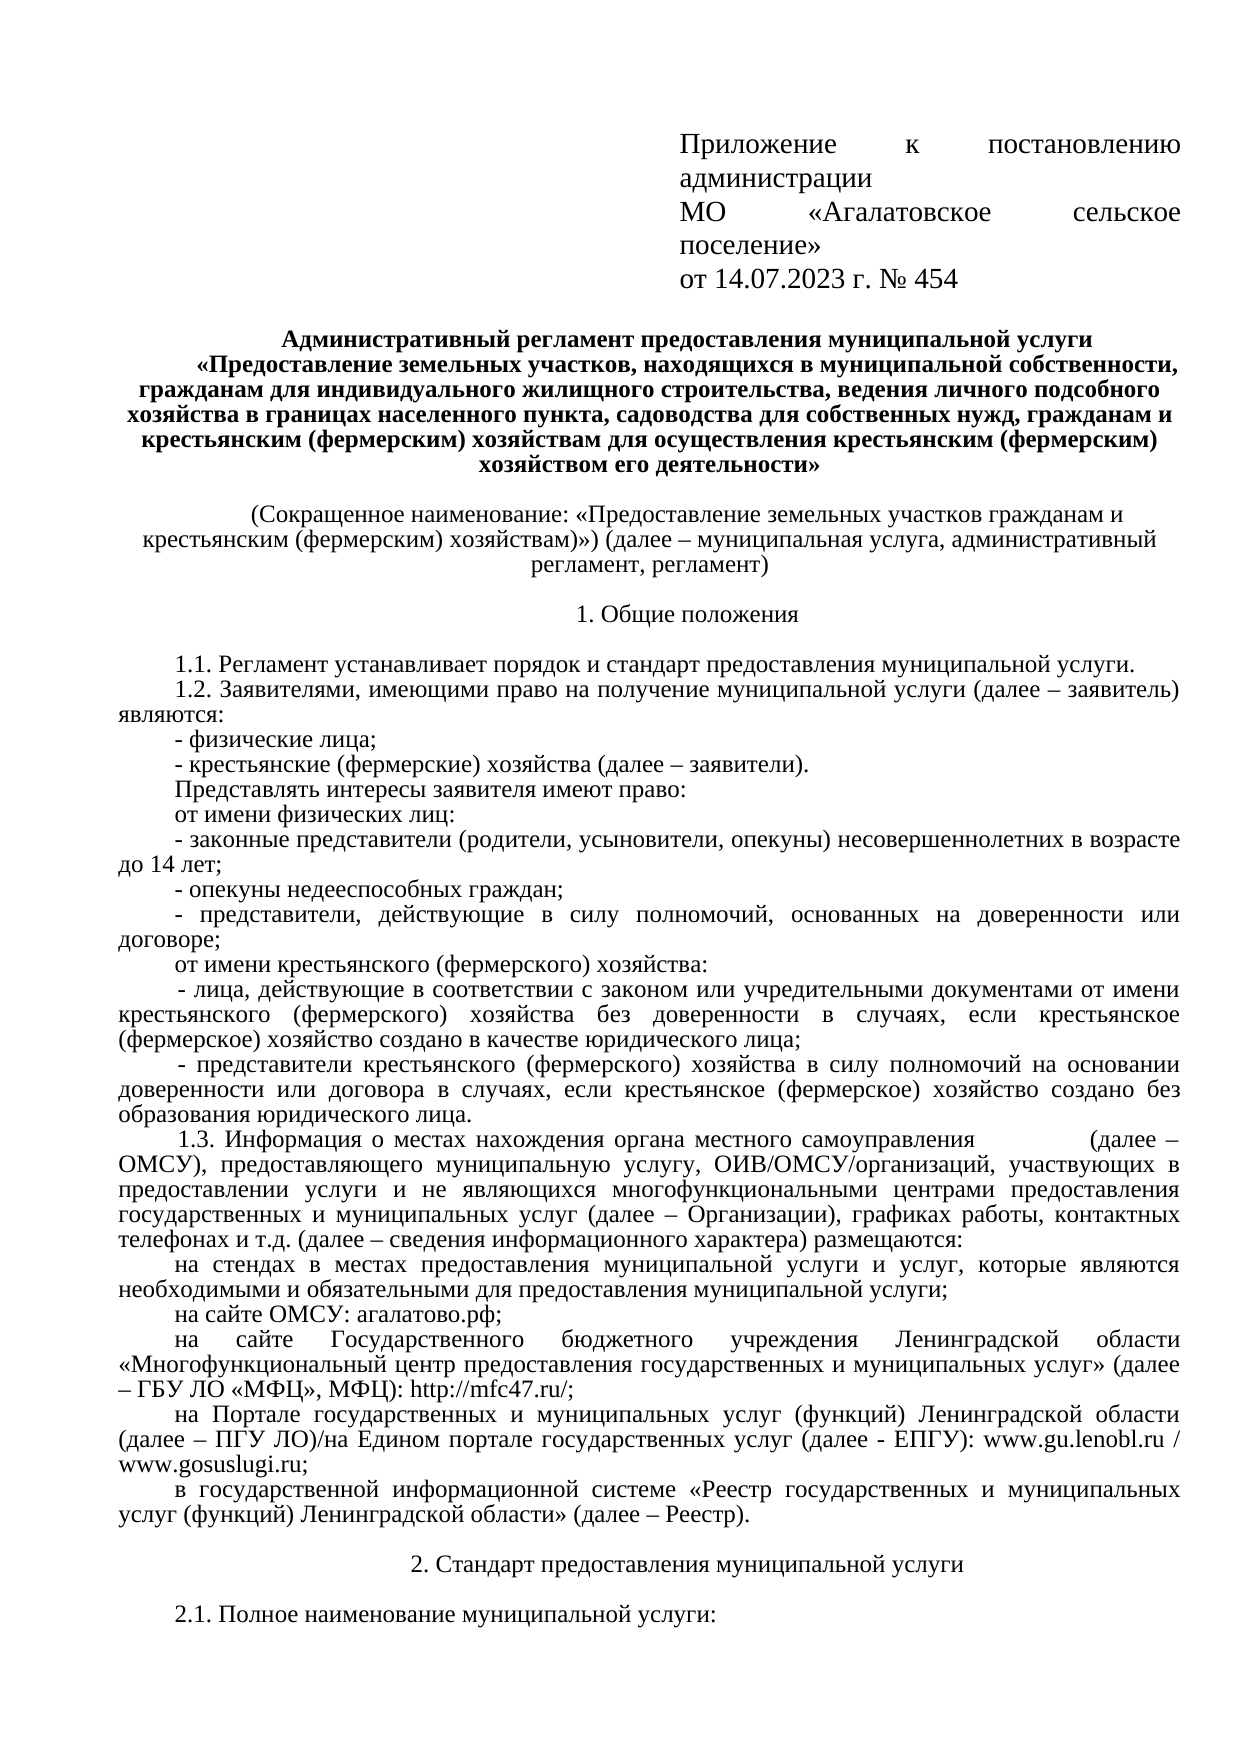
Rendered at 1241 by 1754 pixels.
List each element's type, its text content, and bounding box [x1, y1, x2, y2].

text от имени физических лиц: [118, 803, 1181, 828]
text 1.3. Информация о местах нахождения органа местного самоуправления (далее – ОМСУ), предоставляющего муниципальную услугу, ОИВ/ОМСУ/организаций, участвующих в предоставлении услуги и не являющихся многофункциональными центрами предоставления государственных и муниципальных услуг (далее – Организации), графиках работы, контактных телефонах и т.д. (далее – сведения информационного характера) размещаются: [118, 1128, 1181, 1253]
text от имени крестьянского (фермерского) хозяйства: [118, 953, 1181, 978]
text Приложение к постановлению администрации [679, 127, 1181, 194]
text на сайте Государственного бюджетного учреждения Ленинградской области «Многофункциональный центр предоставления государственных и муниципальных услуг» (далее – ГБУ ЛО «МФЦ», МФЦ): http://mfc47.ru/; [118, 1328, 1181, 1403]
text Представлять интересы заявителя имеют право: [118, 778, 1181, 803]
text «Предоставление земельных участков, находящихся в муниципальной собственности, гражданам для индивидуального жилищного строительства, ведения личного подсобного хозяйства в границах населенного пункта, садоводства для собственных нужд, гражданам и крестьянским (фермерским) хозяйствам для осуществления крестьянским (фермерским) хозяйством его деятельности» [118, 353, 1181, 478]
text - лица, действующие в соответствии с законом или учредительными документами от имени крестьянского (фермерского) хозяйства без доверенности в случаях, если крестьянское (фермерское) хозяйство создано в качестве юридического лица; [118, 978, 1181, 1053]
text на Портале государственных и муниципальных услуг (функций) Ленинградской области (далее – ПГУ ЛО)/на Едином портале государственных услуг (далее - ЕПГУ): www.gu.lenobl.ru / www.gosuslugi.ru; [118, 1403, 1181, 1478]
text 1.2. Заявителями, имеющими право на получение муниципальной услуги (далее – заявитель) являются: [118, 678, 1181, 728]
text - физические лица; [118, 728, 1181, 753]
text 1. Общие положения [118, 603, 1181, 628]
text - крестьянские (фермерские) хозяйства (далее – заявители). [118, 753, 1181, 778]
text 1.1. Регламент устанавливает порядок и стандарт предоставления муниципальной услуги. [118, 653, 1181, 678]
text МО «Агалатовское сельское поселение» [679, 194, 1181, 261]
text 2.1. Полное наименование муниципальной услуги: [118, 1603, 1181, 1628]
text от 14.07.2023 г. № 454 [679, 261, 1181, 294]
text на сайте ОМСУ: агалатово.рф; [118, 1303, 1181, 1328]
text на стендах в местах предоставления муниципальной услуги и услуг, которые являются необходимыми и обязательными для предоставления муниципальной услуги; [118, 1253, 1181, 1303]
text - законные представители (родители, усыновители, опекуны) несовершеннолетних в возрасте до 14 лет; [118, 828, 1181, 878]
text (Сокращенное наименование: «Предоставление земельных участков гражданам и крестьянским (фермерским) хозяйствам)») (далее – муниципальная услуга, административный регламент, регламент) [118, 503, 1181, 578]
text 2. Стандарт предоставления муниципальной услуги [118, 1553, 1181, 1578]
text - представители, действующие в силу полномочий, основанных на доверенности или договоре; [118, 903, 1181, 953]
text - опекуны недееспособных граждан; [118, 878, 1181, 903]
text Административный регламент предоставления муниципальной услуги [118, 328, 1181, 353]
text в государственной информационной системе «Реестр государственных и муниципальных услуг (функций) Ленинградской области» (далее – Реестр). [118, 1478, 1181, 1528]
text - представители крестьянского (фермерского) хозяйства в силу полномочий на основании доверенности или договора в случаях, если крестьянское (фермерское) хозяйство создано без образования юридического лица. [118, 1053, 1181, 1128]
